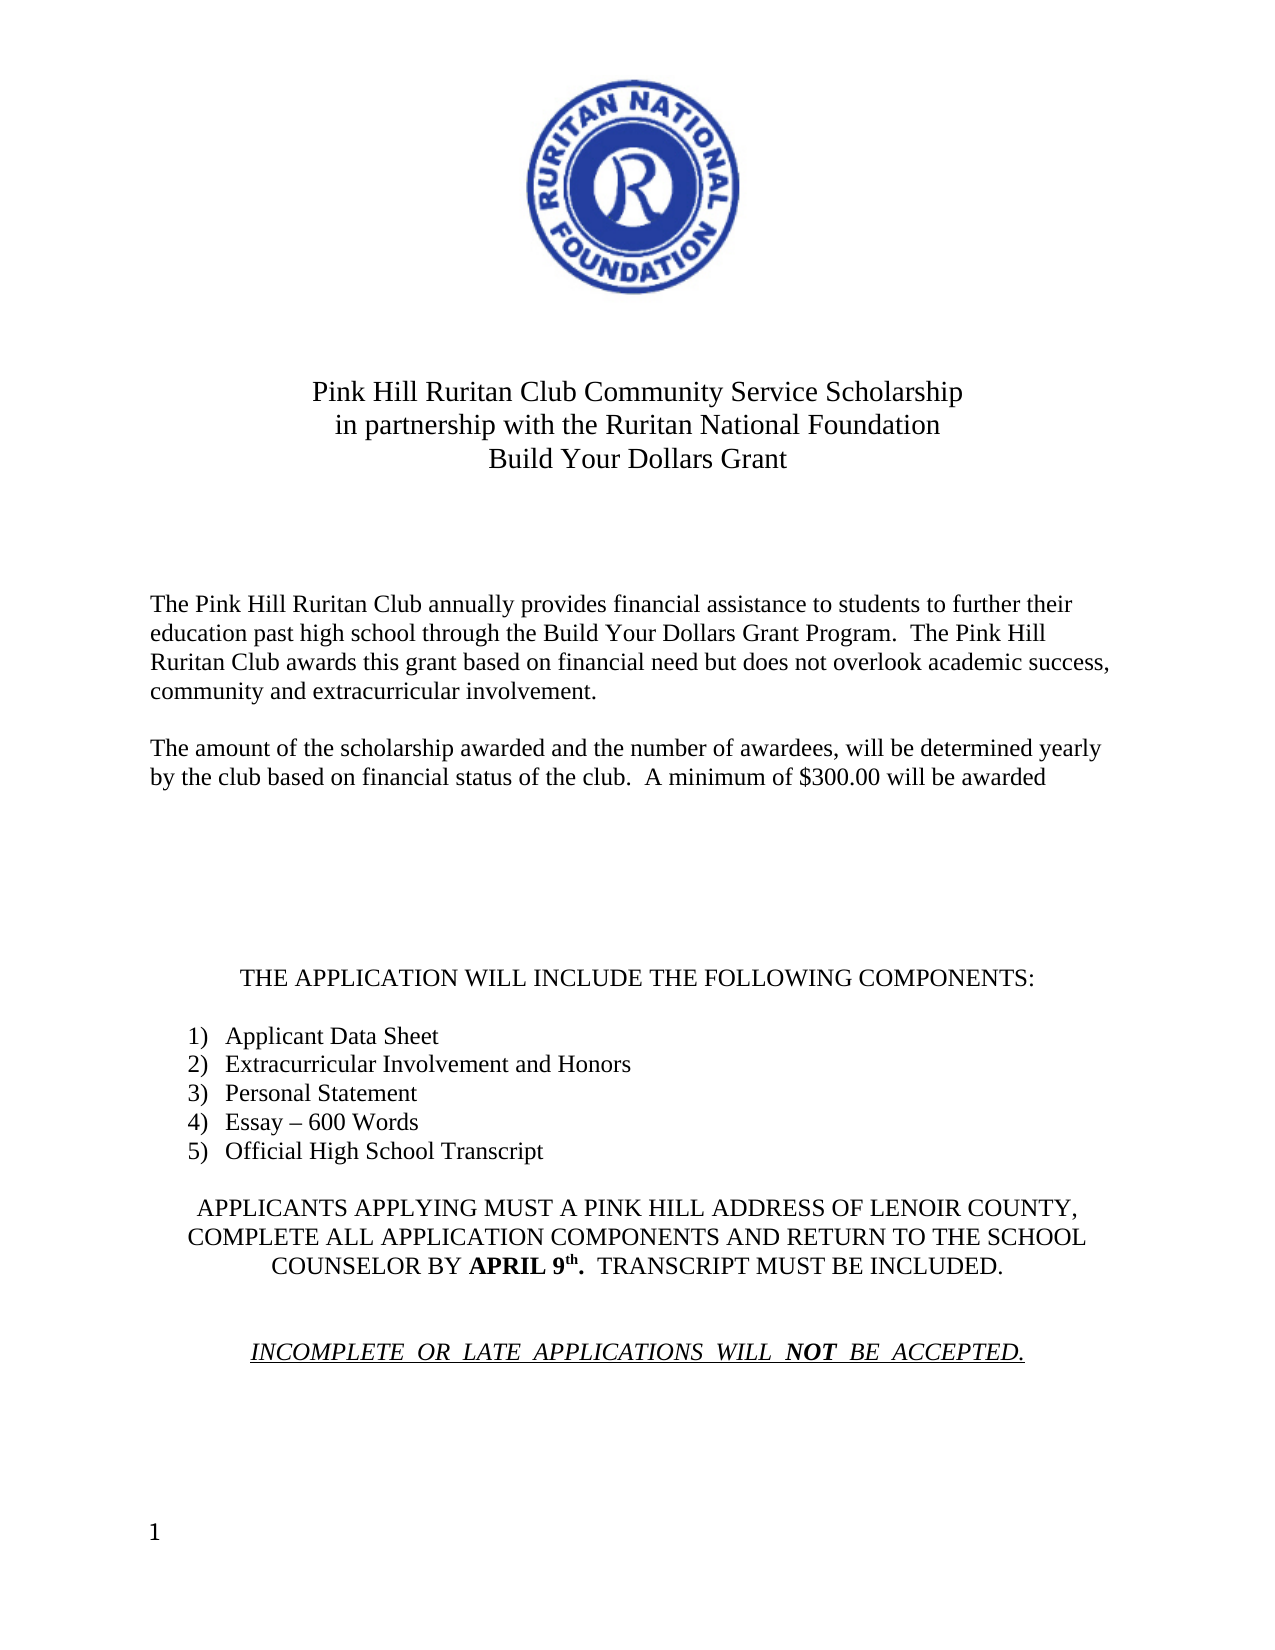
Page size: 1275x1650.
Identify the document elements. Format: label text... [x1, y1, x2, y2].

text The Pink Hill Ruritan Club annually provides financial assistance to students to further their education past high school through the Build Your Dollars Grant Program. The Pink Hill Ruritan Club awards this grant based on financial need but does not overlook academic success, community and extracurricular involvement. [150, 589, 1125, 704]
text APPLICANTS APPLYING MUST A PINK HILL ADDRESS OF LENOIR COUNTY, COMPLETE ALL APPLICATION COMPONENTS AND RETURN TO THE SCHOOL COUNSELOR BY APRIL 9th. TRANSCRIPT MUST BE INCLUDED. [150, 1193, 1125, 1279]
text in partnership with the Ruritan National Foundation [150, 407, 1125, 441]
text The amount of the scholarship awarded and the number of awardees, will be determined yearly by the club based on financial status of the club. A minimum of $300.00 will be awarded [150, 733, 1125, 791]
list Applicant Data Sheet [187, 1021, 1125, 1049]
picture [519, 75, 756, 307]
list Personal Statement [187, 1078, 1125, 1107]
text Build Your Dollars Grant [150, 441, 1125, 474]
text THE APPLICATION WILL INCLUDE THE FOLLOWING COMPONENTS: [150, 963, 1125, 992]
list Essay – 600 Words [187, 1107, 1125, 1136]
text INCOMPLETE OR LATE APPLICATIONS WILL NOT BE ACCEPTED. [150, 1337, 1125, 1366]
list Official High School Transcript [187, 1136, 1125, 1164]
list Extracurricular Involvement and Honors [187, 1049, 1125, 1078]
text Pink Hill Ruritan Club Community Service Scholarship [150, 374, 1125, 407]
